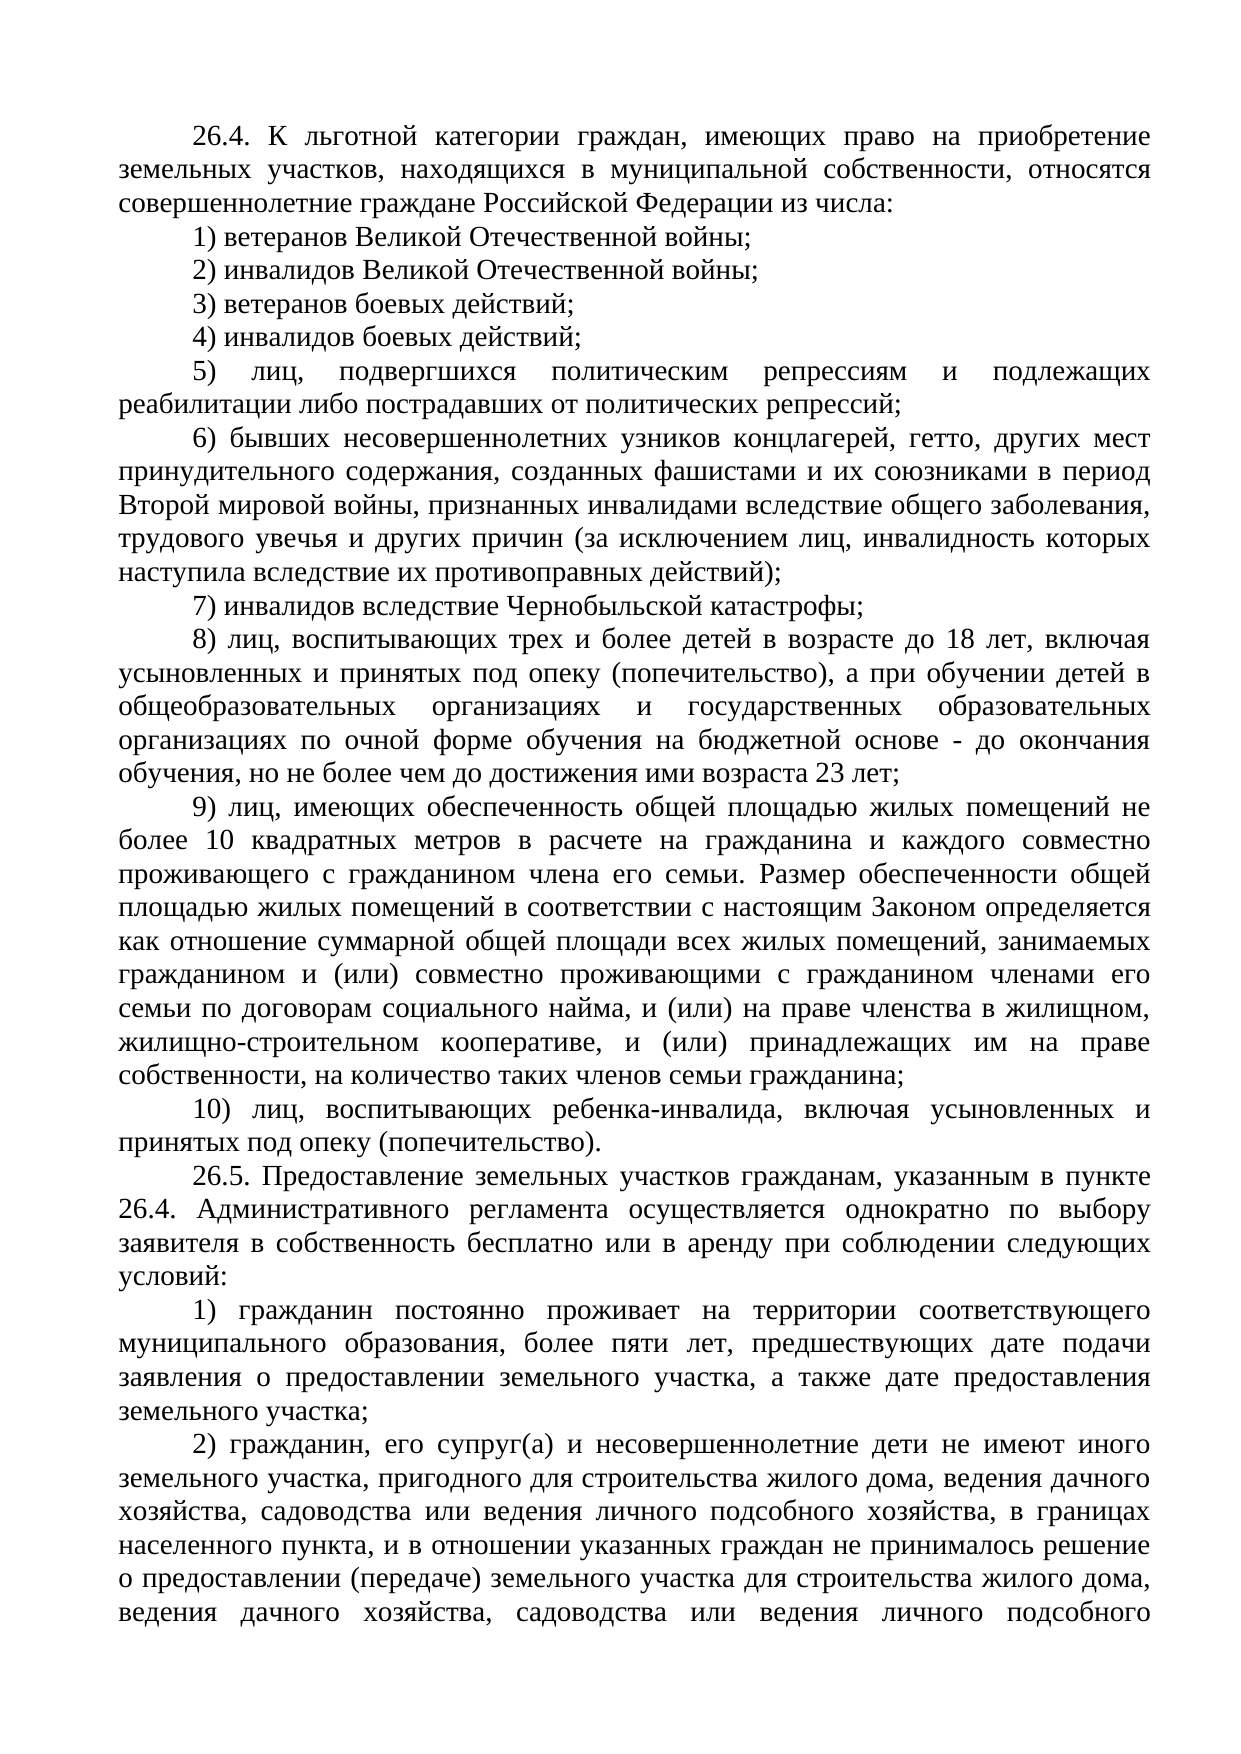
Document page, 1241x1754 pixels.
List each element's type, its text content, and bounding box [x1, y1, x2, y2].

text 26.4. К льготной категории граждан, имеющих право на приобретение земельных участков, находящихся в муниципальной собственности, относятся совершеннолетние граждане Российской Федерации из числа: [118, 118, 1152, 219]
text 26.5. Предоставление земельных участков гражданам, указанным в пункте 26.4. Административного регламента осуществляется однократно по выбору заявителя в собственность бесплатно или в аренду при соблюдении следующих условий: [118, 1158, 1152, 1292]
text 2) инвалидов Великой Отечественной войны; [118, 252, 1152, 286]
text 5) лиц, подвергшихся политическим репрессиям и подлежащих реабилитации либо пострадавших от политических репрессий; [118, 353, 1152, 420]
text 1) гражданин постоянно проживает на территории соответствующего муниципального образования, более пяти лет, предшествующих дате подачи заявления о предоставлении земельного участка, а также дате предоставления земельного участка; [118, 1292, 1152, 1426]
text 9) лиц, имеющих обеспеченность общей площадью жилых помещений не более 10 квадратных метров в расчете на гражданина и каждого совместно проживающего с гражданином члена его семьи. Размер обеспеченности общей площадью жилых помещений в соответствии с настоящим Законом определяется как отношение суммарной общей площади всех жилых помещений, занимаемых гражданином и (или) совместно проживающими с гражданином членами его семьи по договорам социального найма, и (или) на праве членства в жилищном, жилищно-строительном кооперативе, и (или) принадлежащих им на праве собственности, на количество таких членов семьи гражданина; [118, 789, 1152, 1091]
text 6) бывших несовершеннолетних узников концлагерей, гетто, других мест принудительного содержания, созданных фашистами и их союзниками в период Второй мировой войны, признанных инвалидами вследствие общего заболевания, трудового увечья и других причин (за исключением лиц, инвалидность которых наступила вследствие их противоправных действий); [118, 420, 1152, 588]
text 7) инвалидов вследствие Чернобыльской катастрофы; [118, 588, 1152, 621]
text 10) лиц, воспитывающих ребенка-инвалида, включая усыновленных и принятых под опеку (попечительство). [118, 1091, 1152, 1158]
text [118, 1426, 1152, 1627]
text 1) ветеранов Великой Отечественной войны; [118, 219, 1152, 252]
text 3) ветеранов боевых действий; [118, 286, 1152, 319]
text 8) лиц, воспитывающих трех и более детей в возрасте до 18 лет, включая усыновленных и принятых под опеку (попечительство), а при обучении детей в общеобразовательных организациях и государственных образовательных организациях по очной форме обучения на бюджетной основе - до окончания обучения, но не более чем до достижения ими возраста 23 лет; [118, 621, 1152, 789]
text 4) инвалидов боевых действий; [118, 319, 1152, 353]
